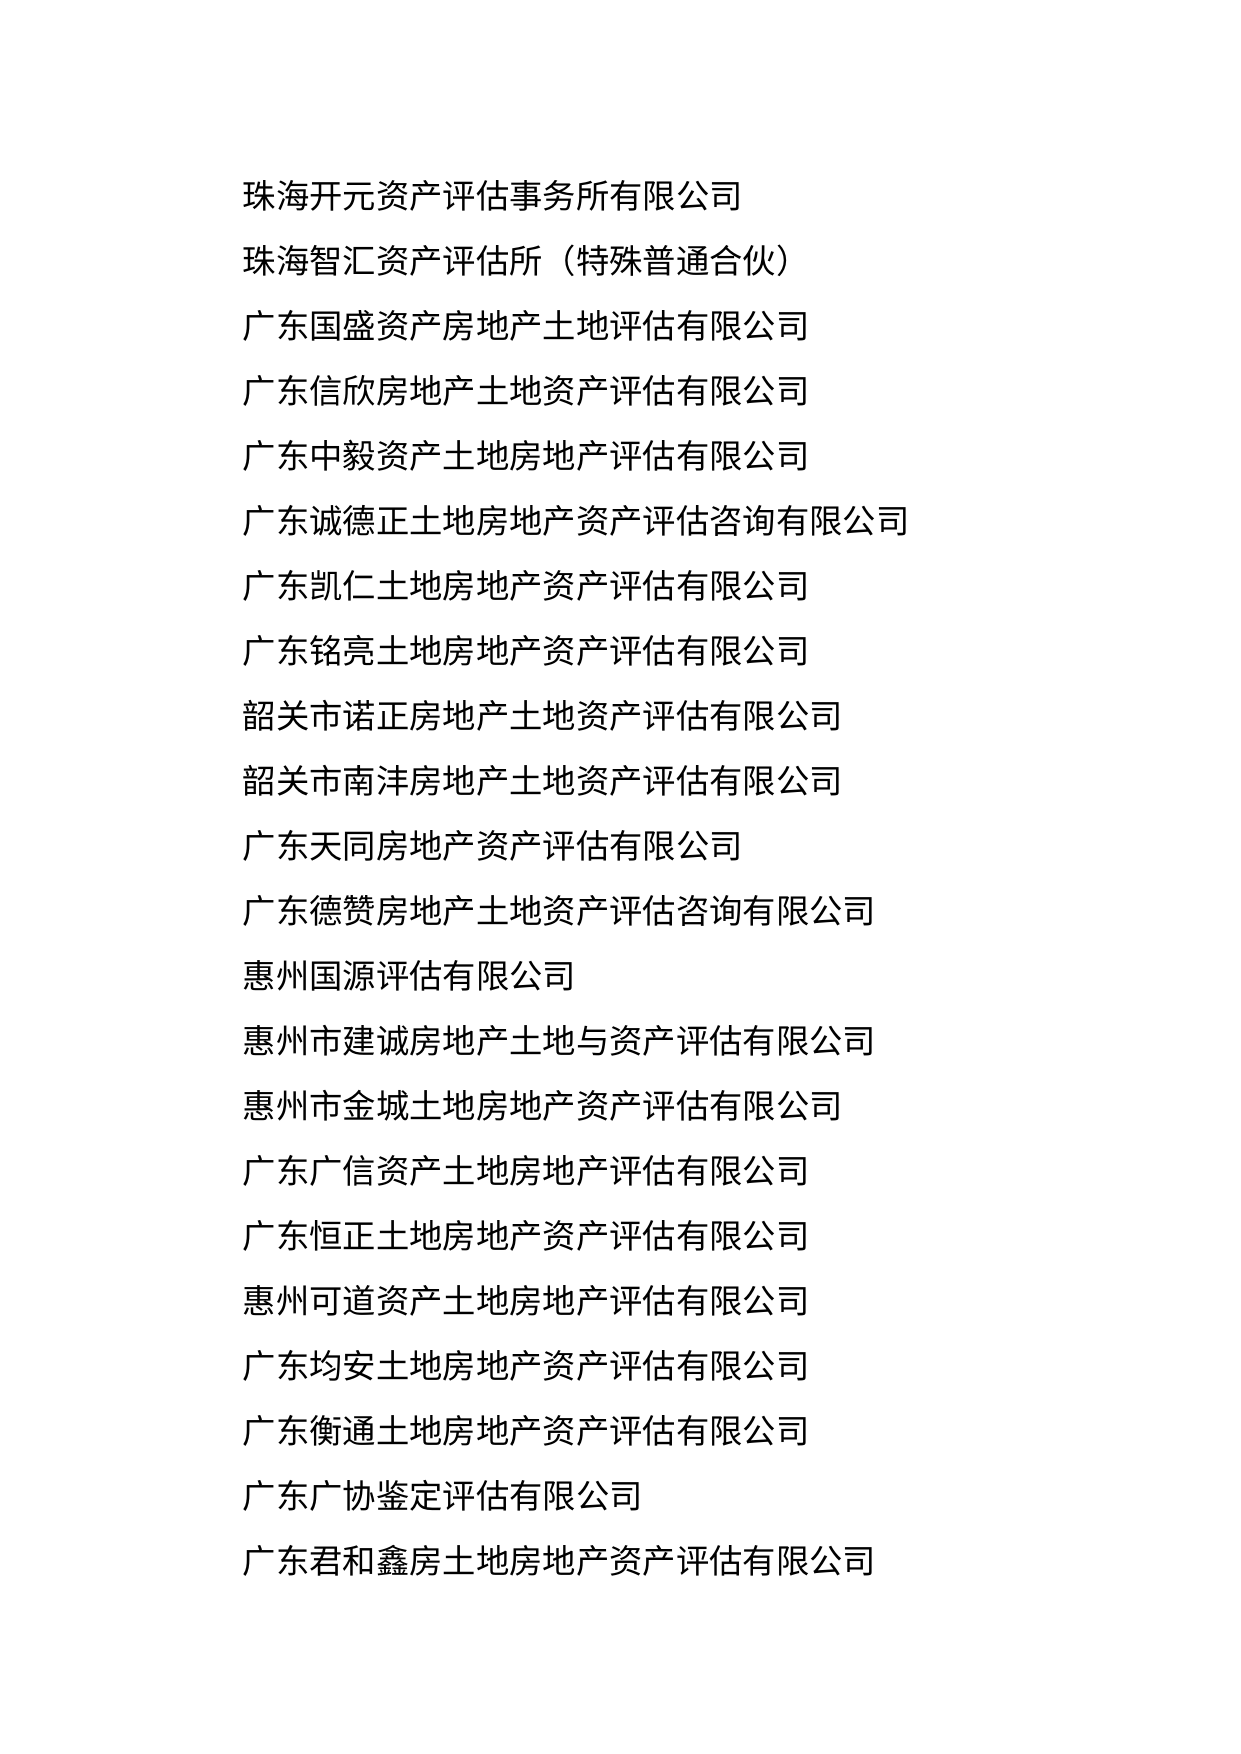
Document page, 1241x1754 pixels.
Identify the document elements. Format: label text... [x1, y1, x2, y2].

list 广东天同房地产资产评估有限公司 [176, 812, 1070, 877]
list 广东广信资产土地房地产评估有限公司 [176, 1137, 1070, 1202]
list 珠海开元资产评估事务所有限公司 [176, 162, 1070, 227]
list 广东君和鑫房土地房地产资产评估有限公司 [176, 1527, 1070, 1592]
list 韶关市南沣房地产土地资产评估有限公司 [176, 747, 1070, 812]
list 广东信欣房地产土地资产评估有限公司 [176, 357, 1070, 422]
list 广东恒正土地房地产资产评估有限公司 [176, 1202, 1070, 1267]
list 韶关市诺正房地产土地资产评估有限公司 [176, 682, 1070, 747]
list 广东均安土地房地产资产评估有限公司 [176, 1332, 1070, 1397]
list 广东广协鉴定评估有限公司 [176, 1462, 1070, 1527]
list 珠海智汇资产评估所（特殊普通合伙） [176, 227, 1070, 292]
list 广东凯仁土地房地产资产评估有限公司 [176, 552, 1070, 617]
list 广东中毅资产土地房地产评估有限公司 [176, 422, 1070, 487]
list 广东国盛资产房地产土地评估有限公司 [176, 292, 1070, 357]
list 广东德赞房地产土地资产评估咨询有限公司 [176, 877, 1070, 942]
list 惠州市建诚房地产土地与资产评估有限公司 [176, 1007, 1070, 1072]
list 广东诚德正土地房地产资产评估咨询有限公司 [176, 487, 1070, 552]
list 惠州国源评估有限公司 [176, 942, 1070, 1007]
list 惠州可道资产土地房地产评估有限公司 [176, 1267, 1070, 1332]
list 广东衡通土地房地产资产评估有限公司 [176, 1397, 1070, 1462]
list 广东铭亮土地房地产资产评估有限公司 [176, 617, 1070, 682]
list 惠州市金城土地房地产资产评估有限公司 [176, 1072, 1070, 1137]
